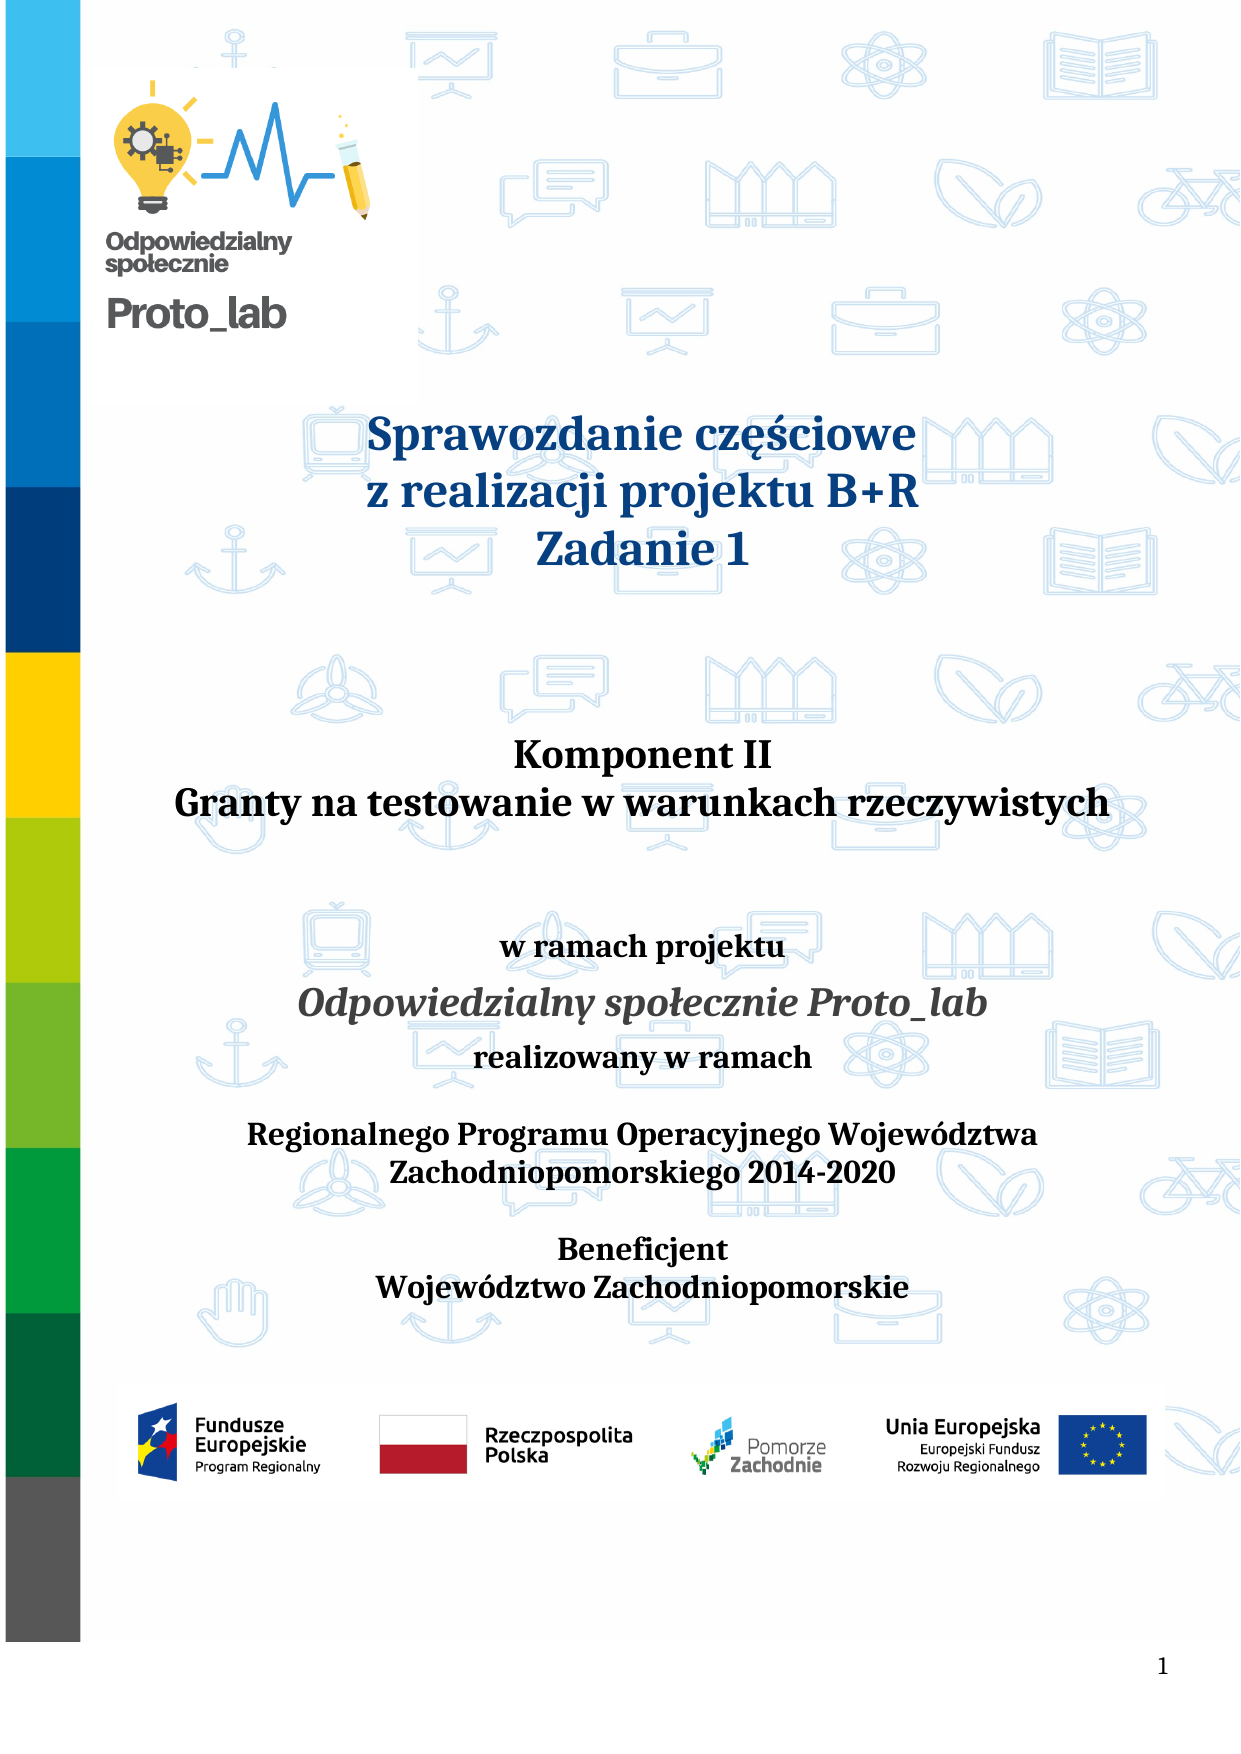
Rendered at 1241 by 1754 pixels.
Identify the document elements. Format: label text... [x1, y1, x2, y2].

text realizowany w ramach [118, 1039, 1167, 1077]
text Sprawozdanie częściowe [118, 405, 1167, 463]
text Regionalnego Programu Operacyjnego Województwa Zachodniopomorskiego 2014-2020 [118, 1116, 1167, 1192]
text z realizacji projektu B+R [118, 463, 1167, 520]
picture [5, 0, 1241, 1642]
text w ramach projektu [118, 928, 1167, 966]
text Odpowiedzialny społecznie Proto_lab [118, 978, 1167, 1026]
text Zadanie 1 [118, 520, 1167, 578]
text Województwo Zachodniopomorskie [118, 1269, 1167, 1307]
text Beneficjent [118, 1231, 1167, 1269]
text Granty na testowanie w warunkach rzeczywistych [118, 779, 1167, 827]
text Komponent II [118, 731, 1167, 779]
